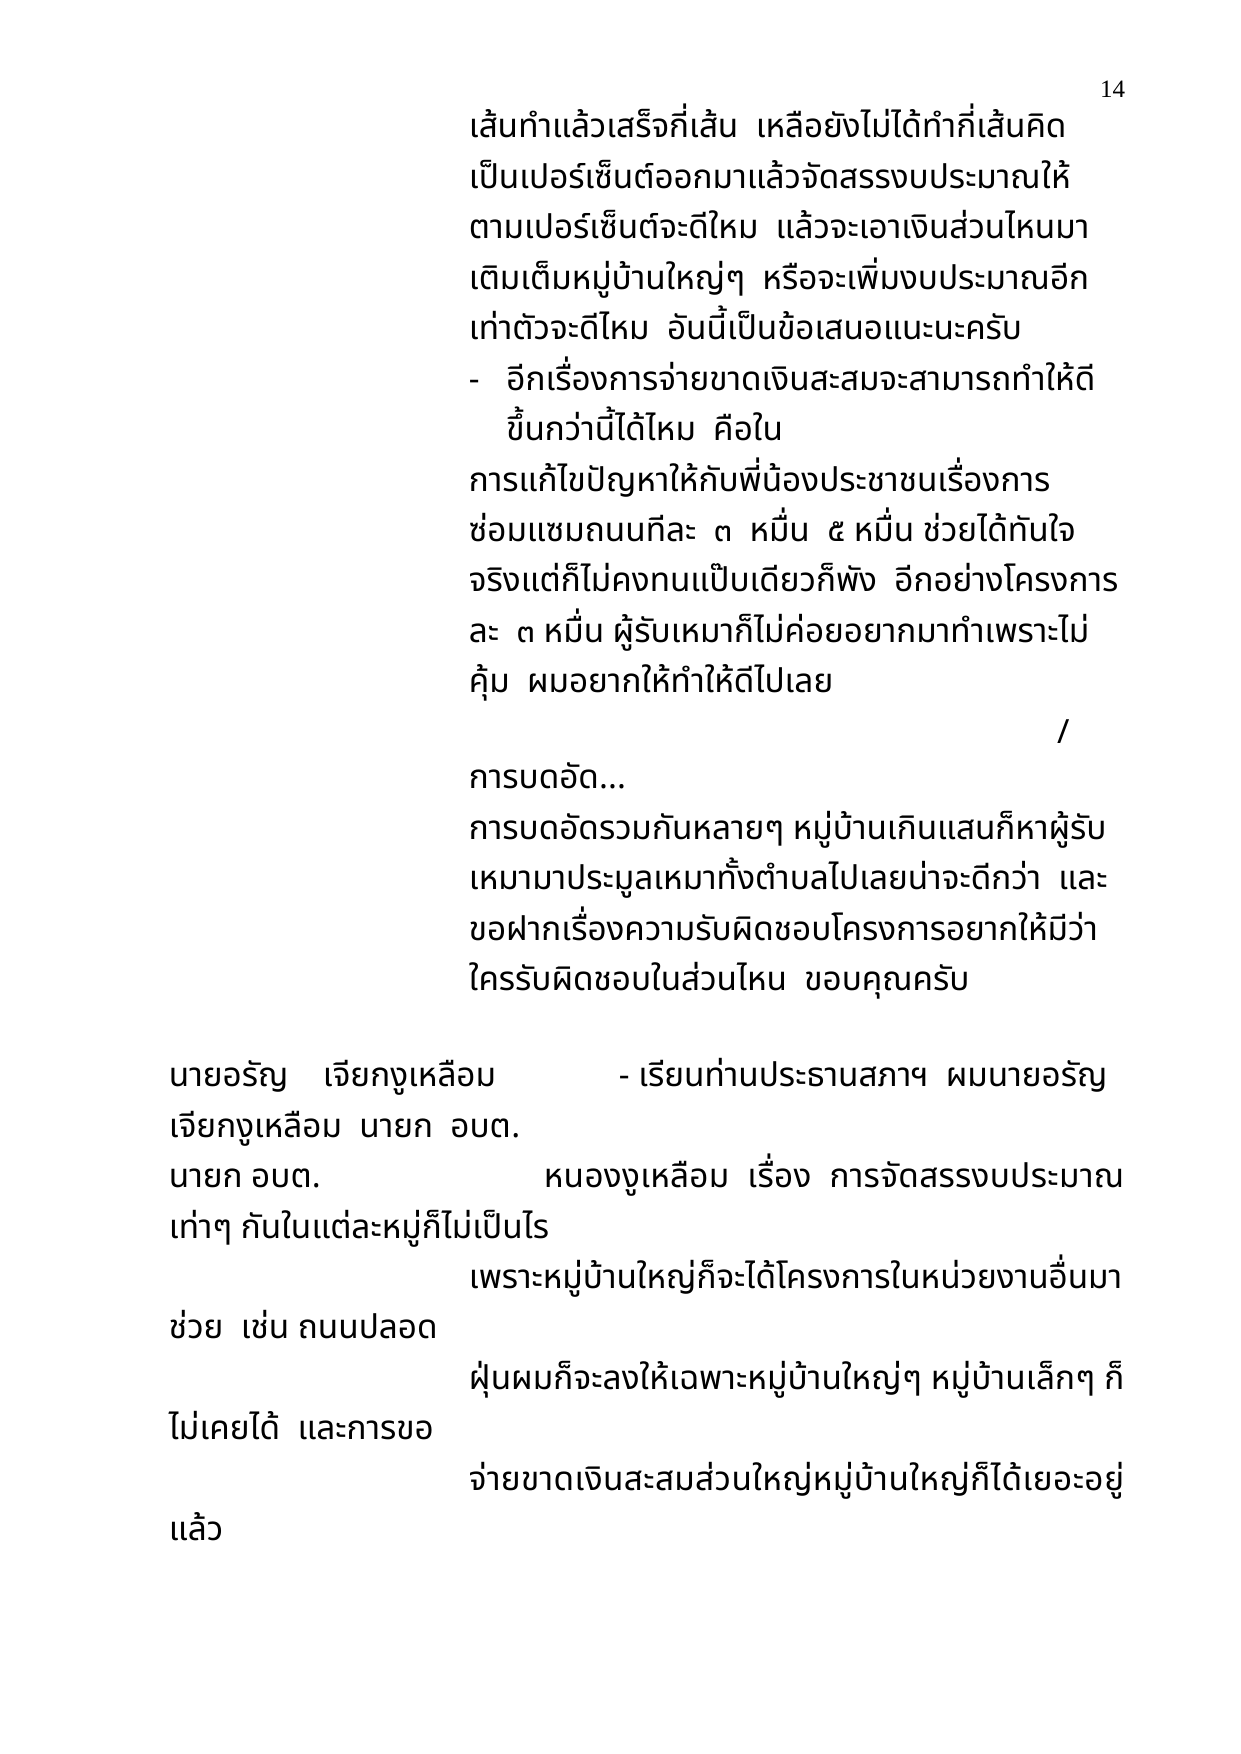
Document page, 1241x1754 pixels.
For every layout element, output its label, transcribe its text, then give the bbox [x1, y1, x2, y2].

text นายก อบต. หนองงูเหลือม เรื่อง การจัดสรรงบประมาณเท่าๆ กันในแต่ละหมู่ก็ไม่เป็นไร [169, 1152, 1125, 1253]
text นายอรัญ เจียกงูเหลือม - เรียนท่านประธานสภาฯ ผมนายอรัญ เจียกงูเหลือม นายก อบต. [169, 1051, 1125, 1152]
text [469, 102, 1125, 354]
text / การบดอัด... [469, 708, 1125, 804]
text เพราะหมู่บ้านใหญ่ก็จะได้โครงการในหน่วยงานอื่นมาช่วย เช่น ถนนปลอด [169, 1253, 1125, 1354]
text จ่ายขาดเงินสะสมส่วนใหญ่หมู่บ้านใหญ่ก็ได้เยอะอยู่แล้ว [169, 1455, 1125, 1556]
text การแก้ไขปัญหาให้กับพี่น้องประชาชนเรื่องการซ่อมแซมถนนทีละ ๓ หมื่น ๕ หมื่น ช่วยได้ทันใจจริงแต่ก็ไม่คงทนแป๊บเดียวก็พัง อีกอย่างโครงการละ ๓ หมื่น ผู้รับเหมาก็ไม่ค่อยอยากมาทำเพราะไม่คุ้ม ผมอยากให้ทำให้ดีไปเลย [469, 456, 1125, 708]
text ฝุ่นผมก็จะลงให้เฉพาะหมู่บ้านใหญ่ๆ หมู่บ้านเล็กๆ ก็ไม่เคยได้ และการขอ [169, 1354, 1125, 1455]
text การบดอัดรวมกันหลายๆ หมู่บ้านเกินแสนก็หาผู้รับเหมามาประมูลเหมาทั้งตำบลไปเลยน่าจะดีกว่า และขอฝากเรื่องความรับผิดชอบโครงการอยากให้มีว่าใครรับผิดชอบในส่วนไหน ขอบคุณครับ [469, 804, 1125, 1005]
list อีกเรื่องการจ่ายขาดเงินสะสมจะสามารถทำให้ดีขึ้นกว่านี้ได้ไหม คือใน [469, 354, 1125, 456]
